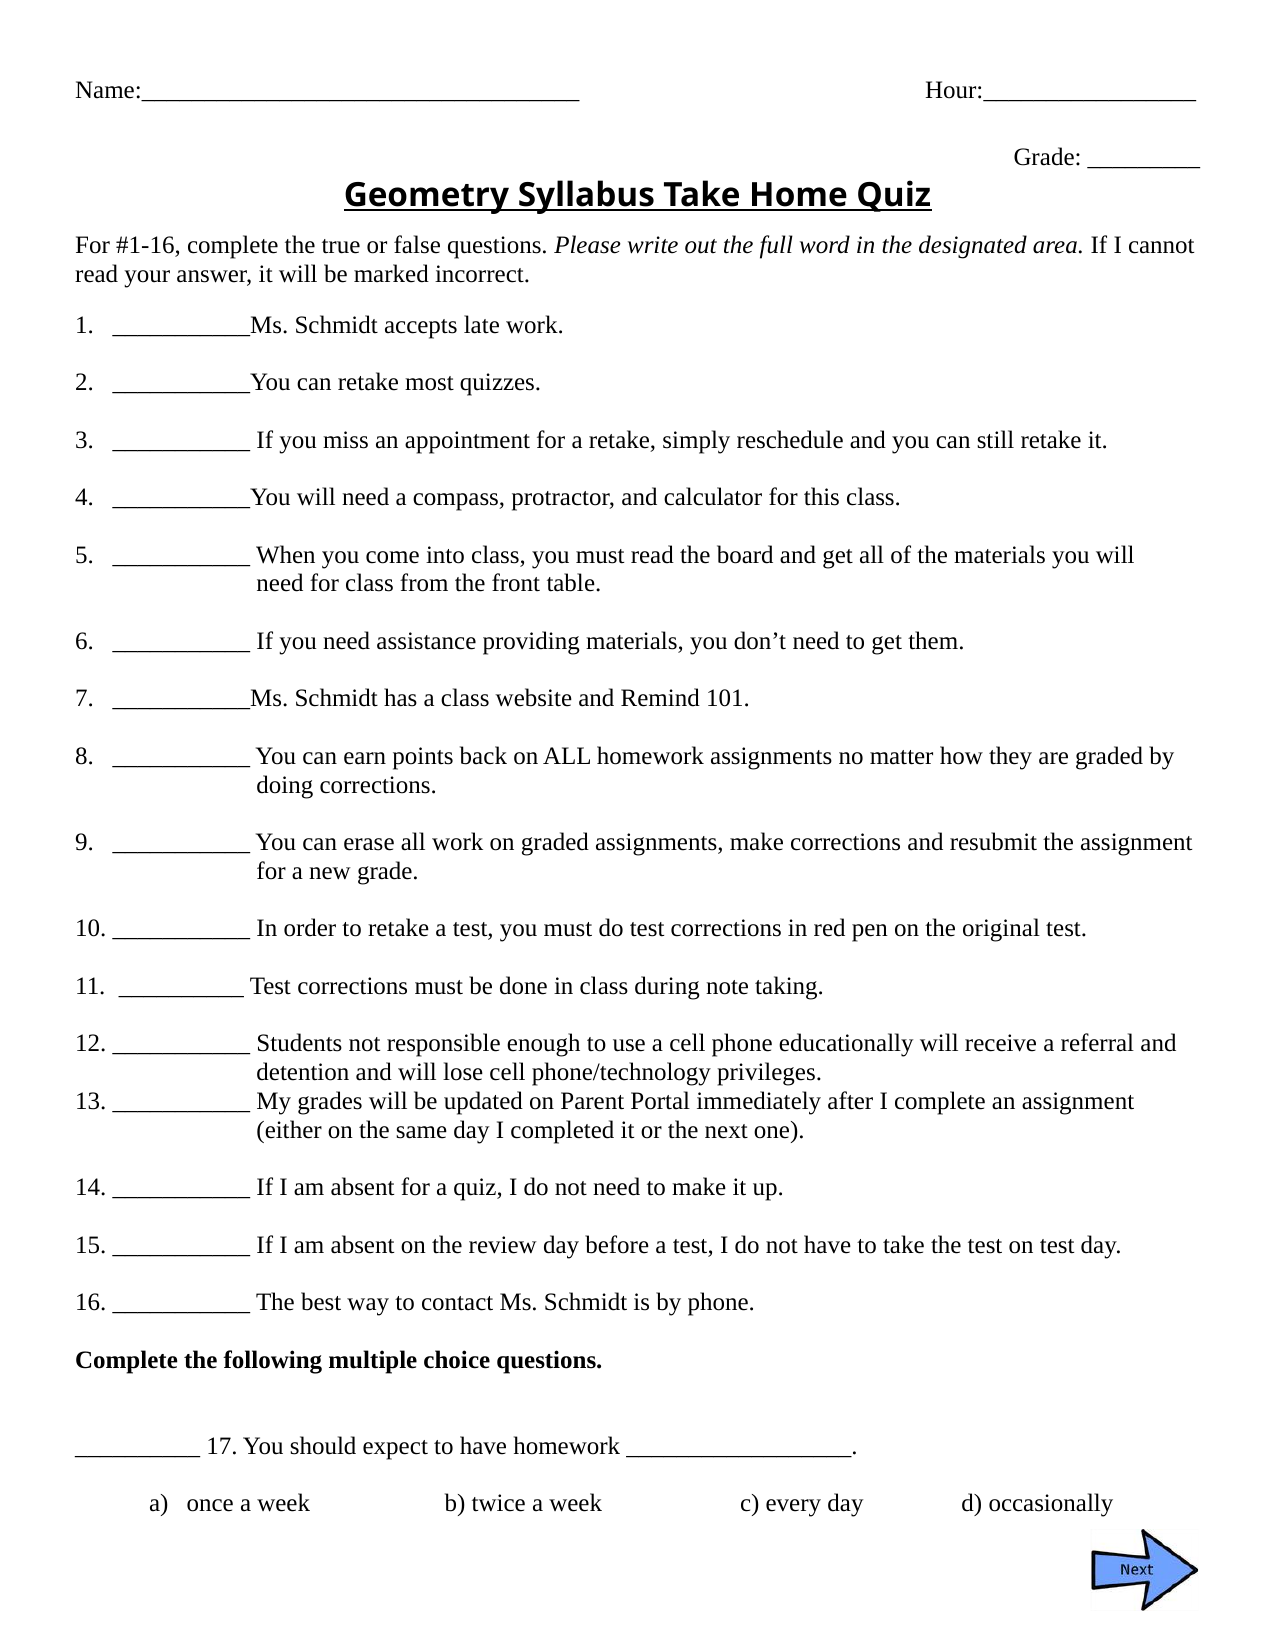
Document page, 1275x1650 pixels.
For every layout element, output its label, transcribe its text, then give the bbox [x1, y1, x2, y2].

list ___________ In order to retake a test, you must do test corrections in red pen on the original test. [75, 913, 1200, 942]
list __________ Test corrections must be done in class during note taking. [75, 971, 1200, 1000]
list ___________ You can erase all work on graded assignments, make corrections and resubmit the assignment [75, 827, 1200, 856]
list for a new grade. [112, 856, 1200, 885]
text For #1-16, complete the true or false questions. Please write out the full word in the designated area. If I cannot read your answer, it will be marked incorrect. [75, 231, 1200, 288]
list ___________ Students not responsible enough to use a cell phone educationally will receive a referral and [75, 1028, 1200, 1057]
list ___________ If you need assistance providing materials, you don’t need to get them. [75, 626, 1200, 655]
list ___________ You can earn points back on ALL homework assignments no matter how they are graded by doing corrections. [75, 741, 1200, 827]
text Geometry Syllabus Take Home Quiz [75, 171, 1200, 216]
list ___________ When you come into class, you must read the board and get all of the materials you will need for class from the front table. [75, 540, 1200, 597]
list detention and will lose cell phone/technology privileges. [112, 1057, 1200, 1086]
text __________ 17. You should expect to have homework __________________. [75, 1431, 1200, 1460]
text Complete the following multiple choice questions. [75, 1345, 1200, 1373]
list ___________ My grades will be updated on Parent Portal immediately after I complete an assignment (either on the same day I completed it or the next one). [75, 1086, 1200, 1143]
list ___________ If I am absent for a quiz, I do not need to make it up. [75, 1172, 1200, 1201]
list ___________ The best way to contact Ms. Schmidt is by phone. [75, 1287, 1200, 1316]
list once a week b) twice a week c) every day d) occasionally [149, 1488, 1200, 1517]
list ___________Ms. Schmidt accepts late work. [75, 310, 1200, 338]
list ___________You can retake most quizzes. [75, 367, 1200, 396]
list ___________ If I am absent on the review day before a test, I do not have to take the test on test day. [75, 1230, 1200, 1258]
list ___________Ms. Schmidt has a class website and Remind 101. [75, 683, 1200, 712]
list ___________ If you miss an appointment for a retake, simply reschedule and you can still retake it. [75, 425, 1200, 482]
list ___________You will need a compass, protractor, and calculator for this class. [75, 482, 1200, 511]
picture [1090, 1529, 1199, 1611]
